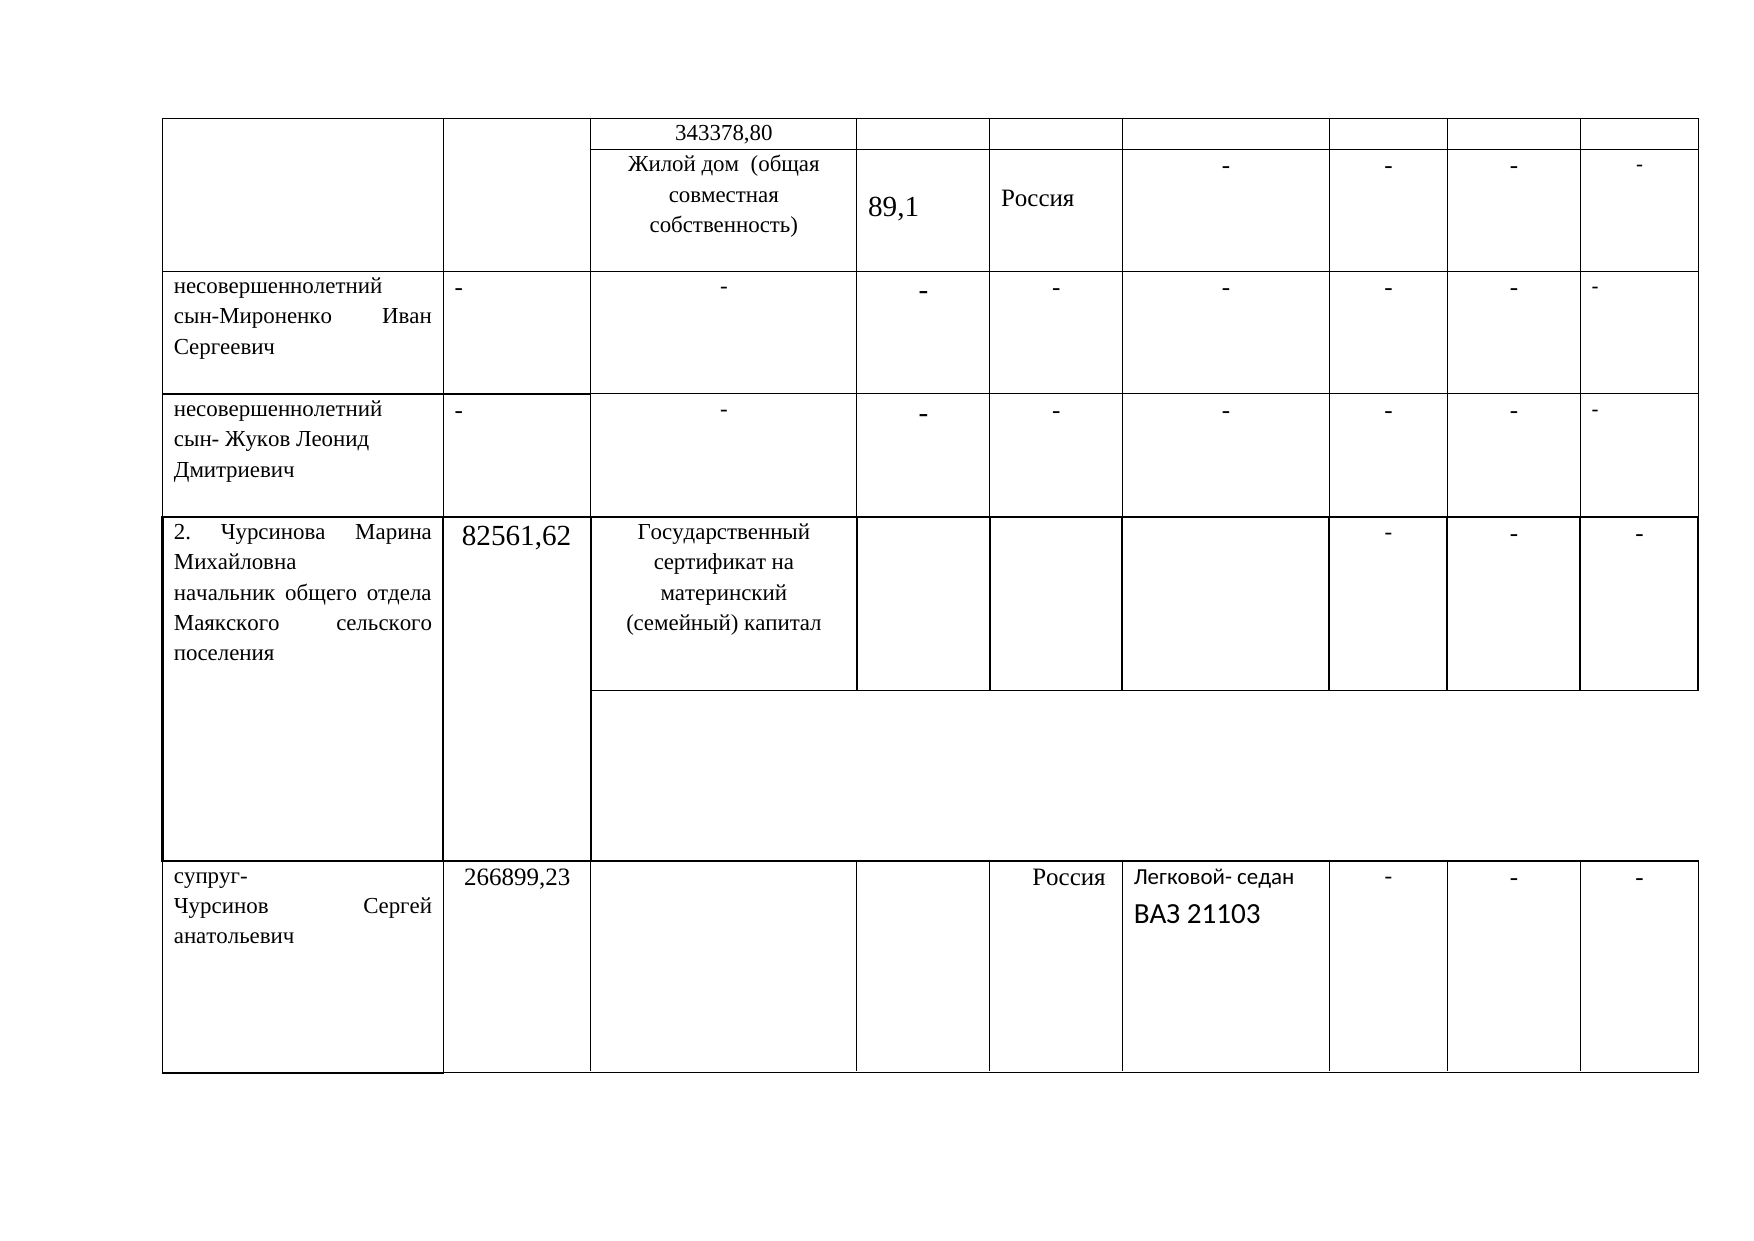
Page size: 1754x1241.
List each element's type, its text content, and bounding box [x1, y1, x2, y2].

table_cell - [591, 272, 856, 393]
table_cell [444, 518, 590, 860]
table_cell - [1581, 518, 1697, 690]
table_cell [1581, 119, 1698, 149]
table_cell несовершеннолетний сын-Мироненко Иван Сергеевич [163, 272, 443, 393]
table_cell - [591, 394, 856, 516]
table_cell [1330, 119, 1447, 149]
table_cell 89,1 [857, 150, 989, 271]
table_cell Россия [990, 150, 1122, 271]
table_cell - [444, 272, 590, 393]
table_cell - [1580, 862, 1698, 1072]
table_cell - [1330, 150, 1447, 271]
table_cell - [1329, 862, 1447, 1072]
table_cell - [1448, 394, 1580, 516]
table_cell - [1123, 272, 1329, 393]
table_cell несовершеннолетний сын- Жуков Леонид Дмитриевич [163, 395, 443, 516]
table_cell - [990, 272, 1122, 393]
table_cell [1123, 119, 1329, 149]
table_cell [591, 862, 857, 1072]
table_cell - [1330, 394, 1447, 516]
table_cell - [444, 395, 590, 516]
table_cell - [990, 394, 1122, 516]
table_cell [444, 119, 590, 271]
table_cell - [1581, 150, 1698, 271]
table_cell - [1581, 394, 1698, 516]
table_cell [991, 518, 1121, 690]
table_cell - [1330, 272, 1447, 393]
table_cell [857, 862, 989, 1072]
table_cell [1123, 518, 1328, 690]
table_cell - [1581, 272, 1698, 393]
table_cell 266899,23 [444, 862, 591, 1072]
table_cell - [1448, 150, 1580, 271]
table_cell Россия [990, 862, 1122, 1072]
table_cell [591, 119, 856, 149]
table_cell [858, 518, 989, 690]
table_cell - [1123, 394, 1329, 516]
table_cell Государственный сертификат на материнский (семейный) капитал [592, 518, 856, 690]
table_cell - [1448, 272, 1580, 393]
table_cell 2. Чурсинова Марина Михайловна начальник общего отдела Маякского сельского поселения [164, 518, 442, 860]
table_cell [163, 862, 443, 1072]
table_cell - [1447, 862, 1580, 1072]
table_cell - [1448, 518, 1579, 690]
table_cell - [1123, 150, 1329, 271]
table_cell - [857, 394, 989, 516]
table_cell - [1330, 518, 1446, 690]
table_cell Легковой- седан ВАЗ 21103 [1122, 862, 1329, 1072]
table_cell [857, 119, 989, 149]
table_cell [1448, 119, 1580, 149]
table_cell Жилой дом (общая совместная собственность) [591, 150, 856, 271]
table_cell - [857, 272, 989, 393]
table_cell [990, 119, 1122, 149]
